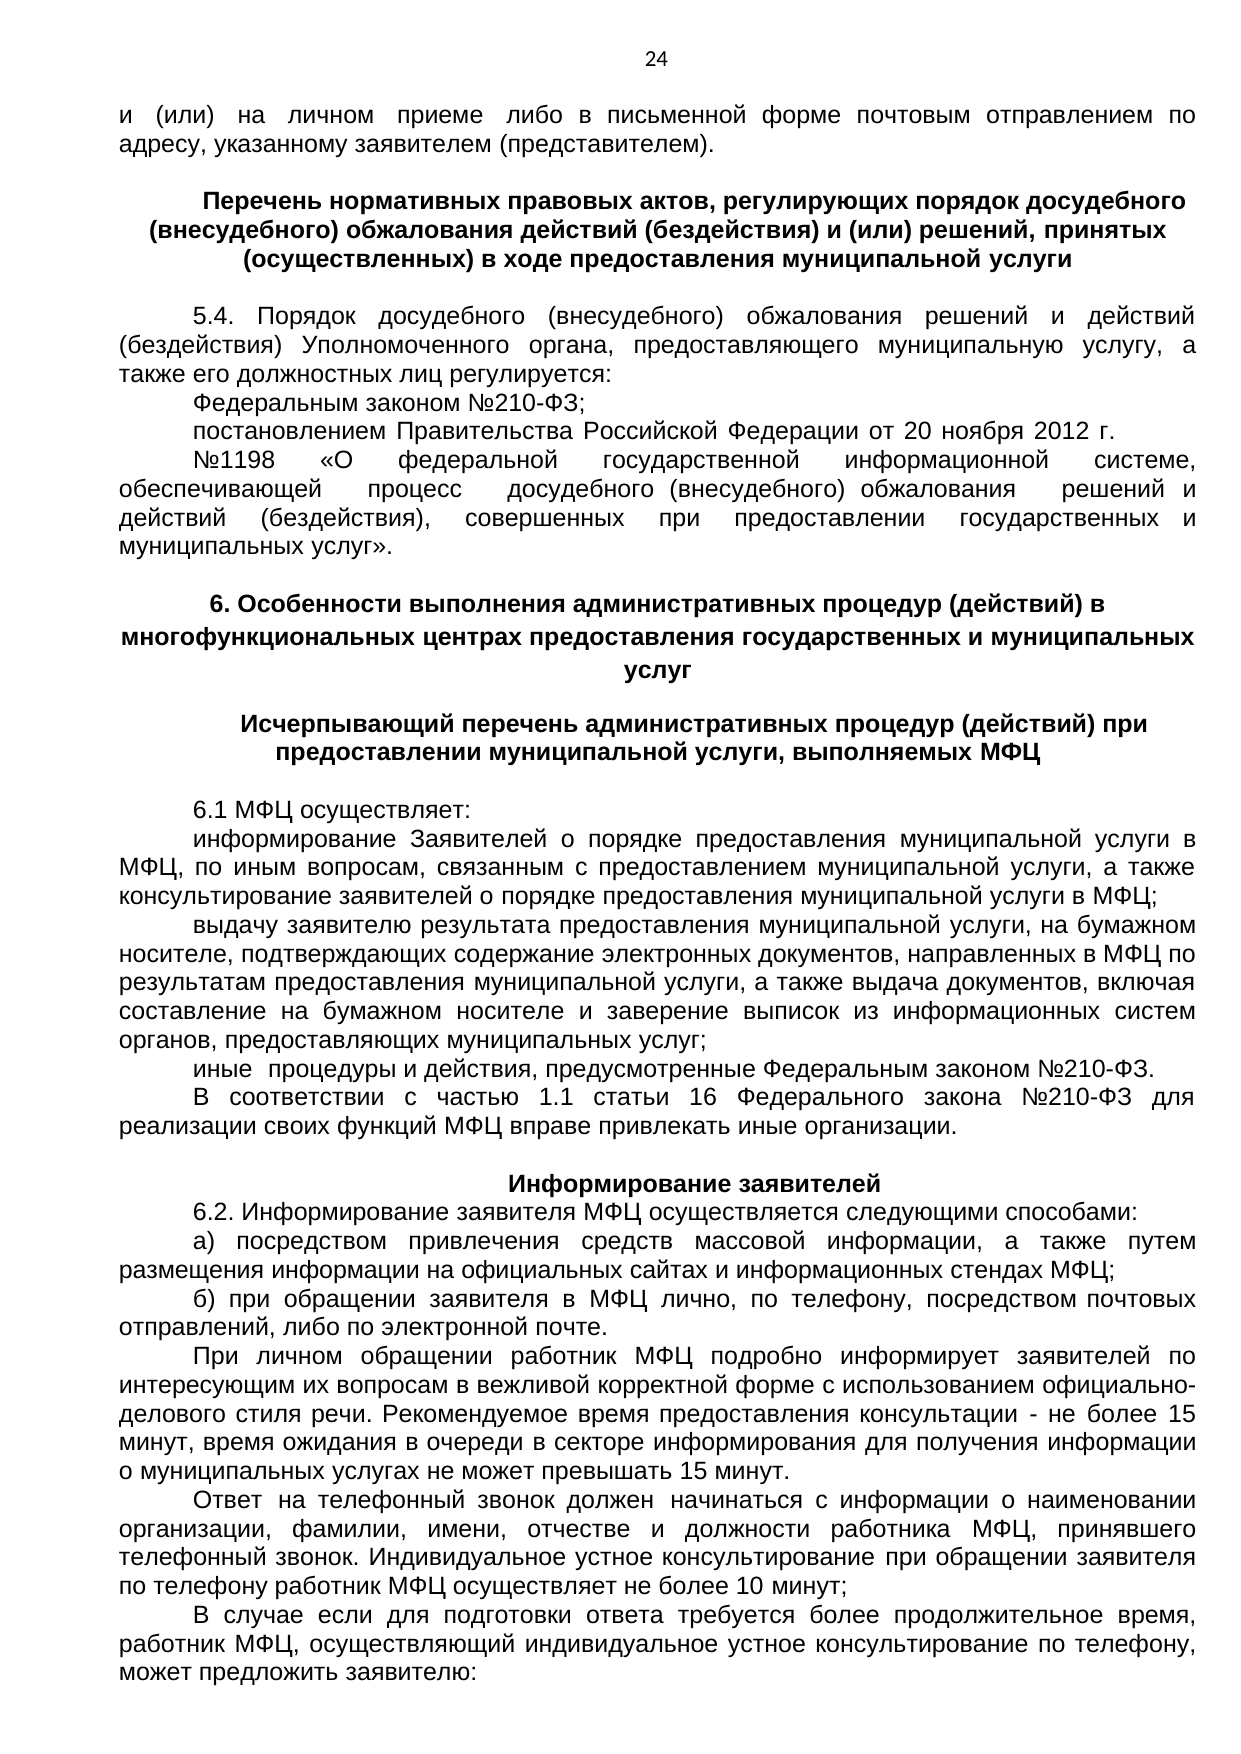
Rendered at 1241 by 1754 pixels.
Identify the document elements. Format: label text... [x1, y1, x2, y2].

text При личном обращении работник МФЦ подробно информирует заявителей по интересующим их вопросам в вежливой корректной форме с использованием официально-делового стиля речи. Рекомендуемое время предоставления консультации - не более 15 минут, время ожидания в очереди в секторе информирования для получения информации о муниципальных услугах не может превышать 15 минут. [119, 1341, 1196, 1485]
text выдачу заявителю результата предоставления муниципальной услуги, на бумажном носителе, подтверждающих содержание электронных документов, направленных в МФЦ по результатам предоставления муниципальной услуги, а также выдача документов, включая составление на бумажном носителе и заверение выписок из информационных систем органов, предоставляющих муниципальных услуг; [119, 910, 1196, 1054]
text В случае если для подготовки ответа требуется более продолжительное время, работник МФЦ, осуществляющий индивидуальное устное консультирование по телефону, может предложить заявителю: [119, 1600, 1196, 1686]
text иные процедуры и действия, предусмотренные Федеральным законом №210-ФЗ. [119, 1054, 1196, 1082]
text В соответствии с частью 1.1 статьи 16 Федерального закона №210-ФЗ для реализации своих функций МФЦ вправе привлекать иные организации. [119, 1082, 1196, 1140]
text Ответ на телефонный звонок должен начинаться с информации о наименовании организации, фамилии, имени, отчестве и должности работника МФЦ, принявшего телефонный звонок. Индивидуальное устное консультирование при обращении заявителя по телефону работник МФЦ осуществляет не более 10 минут; [119, 1485, 1196, 1600]
text а) посредством привлечения средств массовой информации, а также путем размещения информации на официальных сайтах и информационных стендах МФЦ; [119, 1226, 1196, 1284]
text постановлением Правительства Российской Федерации от 20 ноября 2012 г. [119, 416, 1196, 445]
text информирование Заявителей о порядке предоставления муниципальной услуги в МФЦ, по иным вопросам, связанным с предоставлением муниципальной услуги, а также консультирование заявителей о порядке предоставления муниципальной услуги в МФЦ; [119, 824, 1196, 910]
text 6.2. Информирование заявителя МФЦ осуществляется следующими способами: [119, 1197, 1196, 1226]
text б) при обращении заявителя в МФЦ лично, по телефону, посредством почтовых отправлений, либо по электронной почте. [119, 1284, 1196, 1341]
text 6.1 МФЦ осуществляет: [119, 795, 1196, 824]
text Перечень нормативных правовых актов, регулирующих порядок досудебного (внесудебного) обжалования действий (бездействия) и (или) решений, принятых (осуществленных) в ходе предоставления муниципальной услуги [119, 186, 1196, 272]
text №1198 «О федеральной государственной информационной системе, обеспечивающей процесс досудебного (внесудебного) обжалования решений и действий (бездействия), совершенных при предоставлении государственных и муниципальных услуг». [119, 445, 1196, 560]
text 5.4. Порядок досудебного (внесудебного) обжалования решений и действий (бездействия) Уполномоченного органа, предоставляющего муниципальную услугу, а также его должностных лиц регулируется: [119, 301, 1196, 387]
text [119, 100, 1196, 157]
text Исчерпывающий перечень административных процедур (действий) при предоставлении муниципальной услуги, выполняемых МФЦ [119, 709, 1196, 766]
text Федеральным законом №210-ФЗ; [119, 387, 1196, 416]
text 6. Особенности выполнения административных процедур (действий) в многофункциональных центрах предоставления государственных и муниципальных услуг [119, 589, 1196, 683]
text Информирование заявителей [119, 1169, 1196, 1197]
